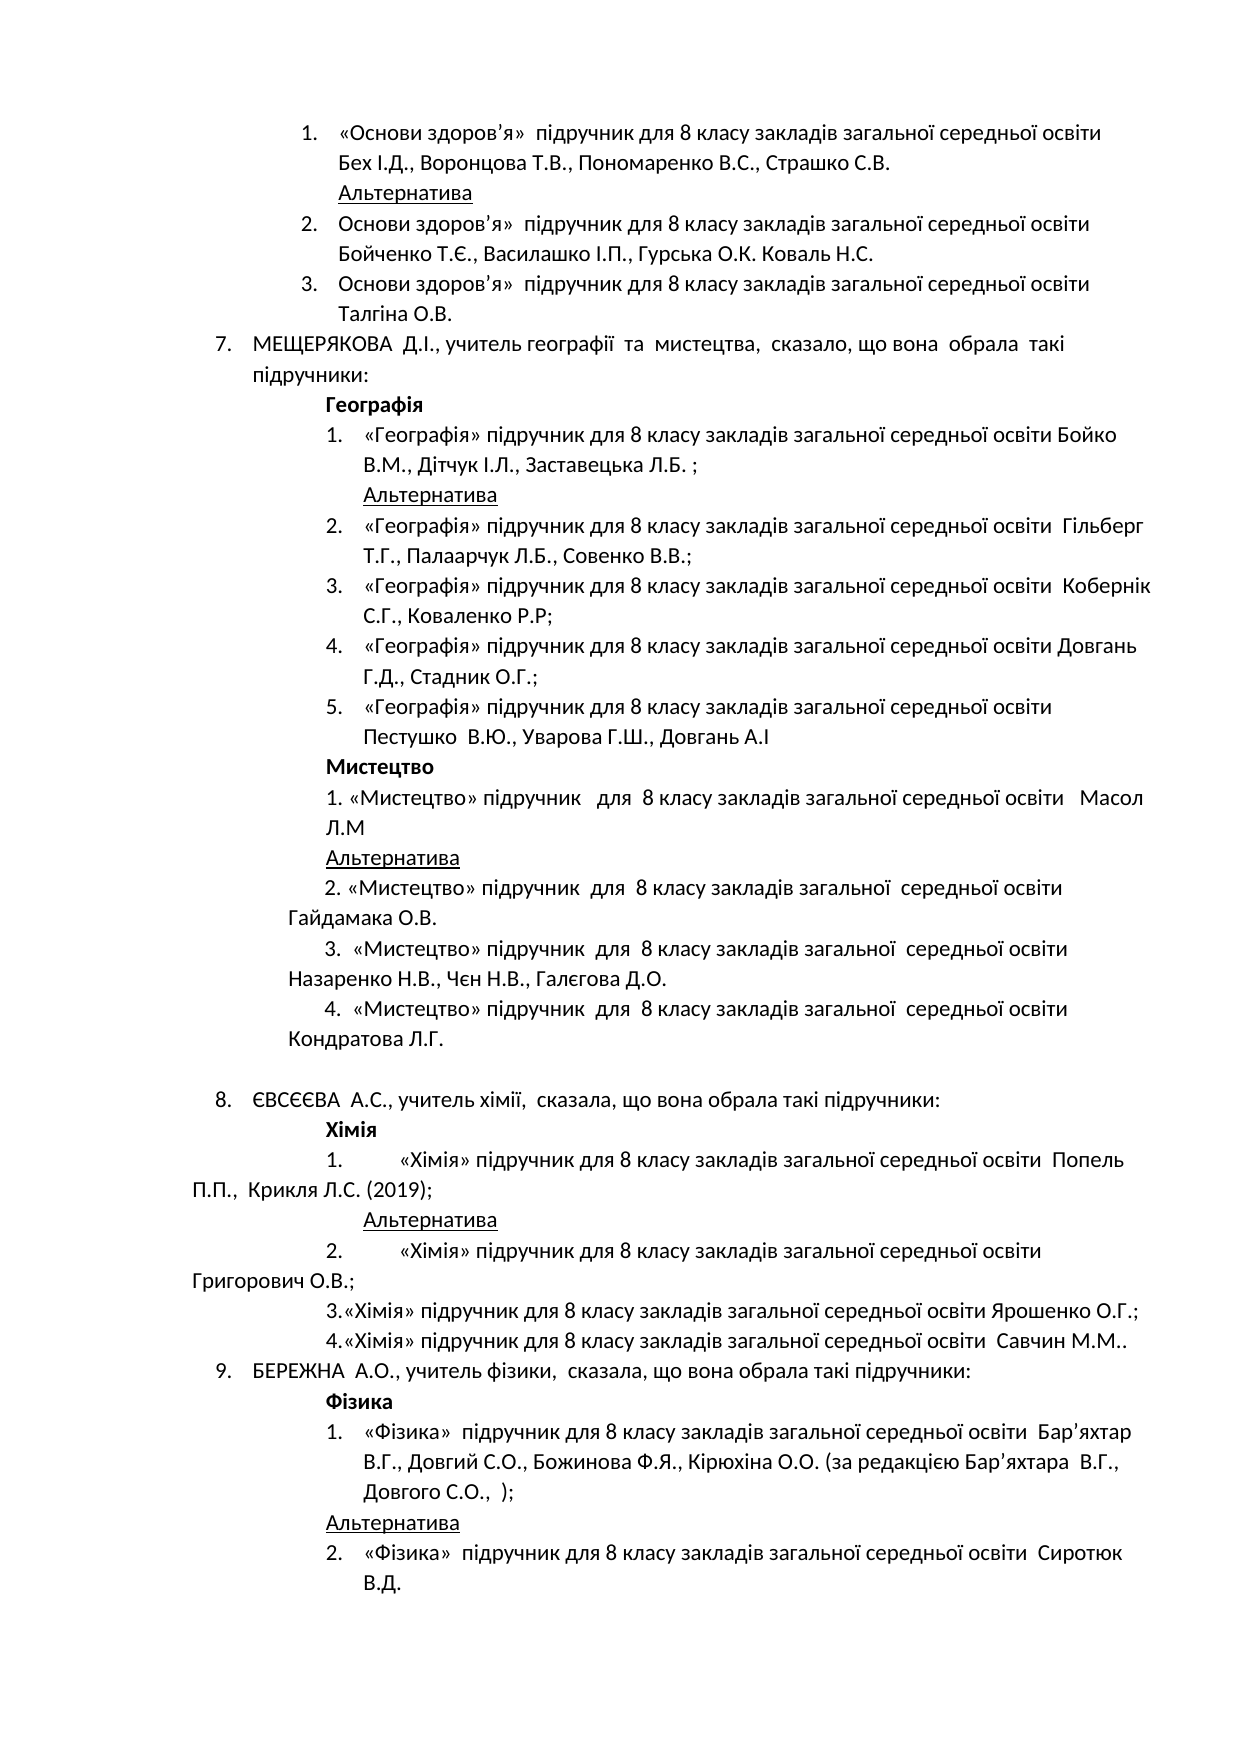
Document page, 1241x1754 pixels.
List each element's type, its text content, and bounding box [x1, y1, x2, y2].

list Альтернатива [326, 1508, 1152, 1536]
list Географія [326, 390, 1152, 418]
list 3.«Хімія» підручник для 8 класу закладів загальної середньої освіти Ярошенко О.Г.; [326, 1296, 1152, 1324]
list БЕРЕЖНА А.О., учитель фізики, сказала, що вона обрала такі підручники: [215, 1357, 1152, 1385]
list «Фізика» підручник для 8 класу закладів загальної середньої освіти Бар’яхтар В.Г., Довгий С.О., Божинова Ф.Я., Кірюхіна О.О. (за редакцією Бар’яхтара В.Г., Довгого С.О., ); [326, 1417, 1152, 1506]
list 4.«Хімія» підручник для 8 класу закладів загальної середньої освіти Савчин М.М.. [326, 1326, 1152, 1354]
list Основи здоров’я» підручник для 8 класу закладів загальної середньої освіти Бойченко Т.Є., Василашко І.П., Гурська О.К. Коваль Н.С. [301, 209, 1152, 267]
list «Географія» підручник для 8 класу закладів загальної середньої освіти Кобернік С.Г., Коваленко Р.Р; [326, 571, 1152, 629]
list Хімія [326, 1115, 1152, 1143]
list Основи здоров’я» підручник для 8 класу закладів загальної середньої освіти Талгіна О.В. [301, 269, 1152, 327]
list «Географія» підручник для 8 класу закладів загальної середньої освіти Бойко В.М., Дітчук І.Л., Заставецька Л.Б. ; [326, 420, 1152, 478]
list МЕЩЕРЯКОВА Д.І., учитель географії та мистецтва, сказало, що вона обрала такі підручники: [215, 329, 1152, 388]
list «Хімія» підручник для 8 класу закладів загальної середньої освіти Попель П.П., Крикля Л.С. (2019); [192, 1145, 1152, 1203]
list «Хімія» підручник для 8 класу закладів загальної середньої освіти Григорович О.В.; [192, 1236, 1152, 1294]
list «Географія» підручник для 8 класу закладів загальної середньої освіти Довгань Г.Д., Стадник О.Г.; [326, 632, 1152, 690]
list 2. «Мистецтво» підручник для 8 класу закладів загальної середньої освіти Гайдамака О.В. [288, 873, 1152, 932]
list 4. «Мистецтво» підручник для 8 класу закладів загальної середньої освіти Кондратова Л.Г. [288, 994, 1152, 1052]
list «Географія» підручник для 8 класу закладів загальної середньої освіти Пестушко В.Ю., Уварова Г.Ш., Довгань А.І [326, 692, 1152, 750]
list Альтернатива [363, 1206, 1152, 1234]
list 1. «Мистецтво» підручник для 8 класу закладів загальної середньої освіти Масол Л.М [326, 783, 1152, 841]
list Фізика [326, 1387, 1152, 1415]
list Альтернатива [326, 843, 1152, 871]
list Альтернатива [363, 481, 1152, 509]
list ЄВСЄЄВА А.С., учитель хімії, сказала, що вона обрала такі підручники: [215, 1085, 1152, 1113]
list 3. «Мистецтво» підручник для 8 класу закладів загальної середньої освіти Назаренко Н.В., Чєн Н.В., Галєгова Д.О. [288, 934, 1152, 992]
list «Основи здоров’я» підручник для 8 класу закладів загальної середньої освіти [301, 118, 1152, 146]
list Бех І.Д., Воронцова Т.В., Пономаренко В.С., Страшко С.В. [338, 148, 1152, 176]
list Мистецтво [326, 752, 1152, 781]
list «Географія» підручник для 8 класу закладів загальної середньої освіти Гільберг Т.Г., Палаарчук Л.Б., Совенко В.В.; [326, 511, 1152, 569]
list «Фізика» підручник для 8 класу закладів загальної середньої освіти Сиротюк В.Д. [326, 1538, 1152, 1596]
list Альтернатива [338, 178, 1152, 207]
